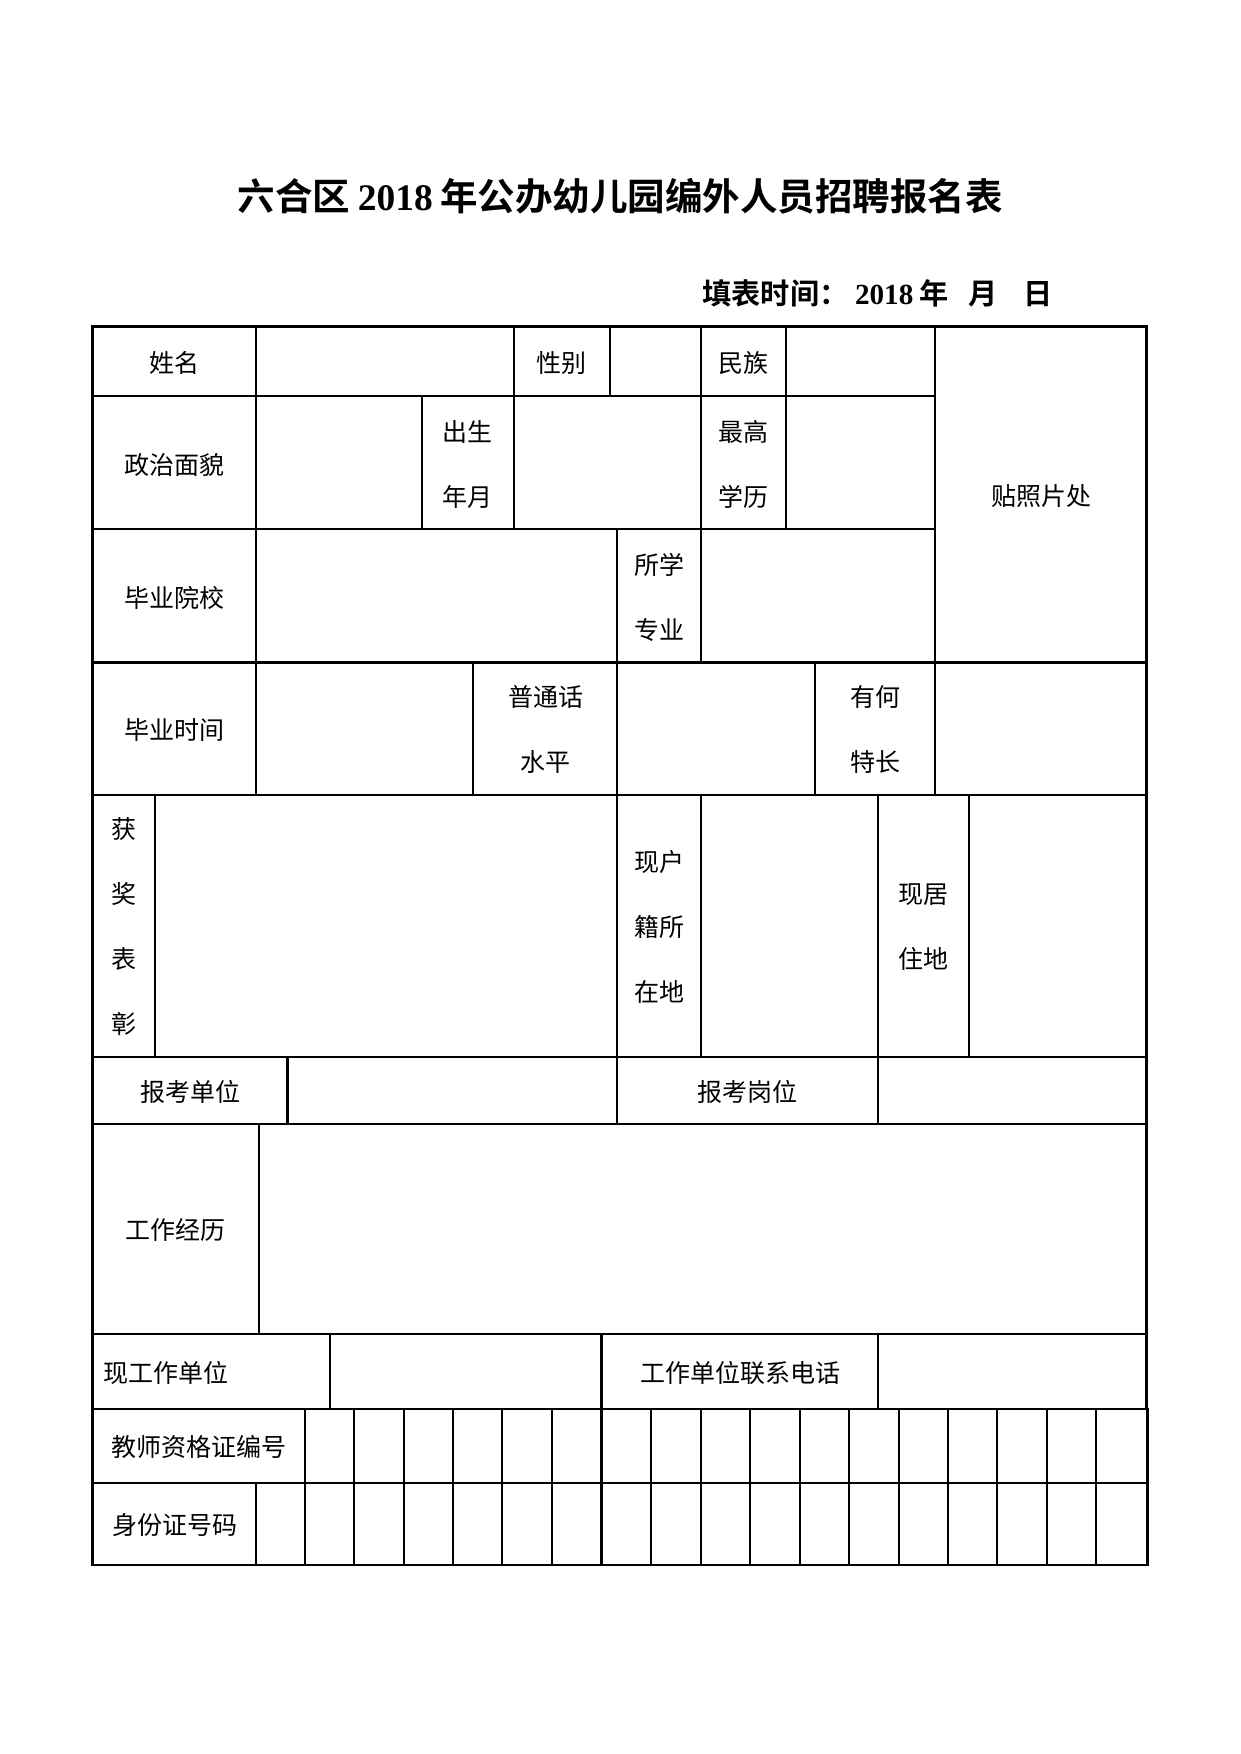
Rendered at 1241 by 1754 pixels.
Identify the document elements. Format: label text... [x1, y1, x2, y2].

table_cell [949, 1410, 996, 1482]
table_cell 毕业院校 [94, 530, 255, 661]
table_cell [289, 1058, 616, 1123]
table_header 民族 [702, 328, 785, 395]
table_cell [970, 796, 1145, 1056]
table_cell [801, 1410, 848, 1482]
table_cell [949, 1484, 996, 1564]
table_cell [260, 1125, 1145, 1333]
table_cell [355, 1410, 403, 1482]
table_cell [702, 1484, 749, 1564]
table_cell 毕业时间 [94, 664, 255, 793]
table_cell [702, 796, 877, 1056]
table_cell [652, 1484, 700, 1564]
table_cell 所学 专业 [618, 530, 700, 661]
table_cell 身份证号码 [94, 1484, 255, 1564]
table_cell [998, 1410, 1046, 1482]
table_cell [652, 1410, 700, 1482]
table_cell 出生 年月 [423, 397, 513, 528]
table_cell [702, 530, 934, 661]
table_cell [306, 1410, 353, 1482]
table_cell [306, 1484, 353, 1564]
table_cell [702, 1410, 749, 1482]
table_cell [405, 1484, 452, 1564]
table_cell 普通话 水平 [474, 664, 616, 793]
table_cell [879, 1058, 1145, 1123]
table_cell 报考岗位 [618, 1058, 877, 1123]
text 填表时间： 2018年 月 日 [187, 259, 1053, 324]
table_cell 获奖表彰 [94, 796, 154, 1056]
table_cell 有何 特长 [816, 664, 934, 793]
table_header [611, 328, 700, 395]
table_cell 工作经历 [94, 1125, 258, 1333]
table_header 贴照片处 [936, 328, 1145, 661]
table_header [257, 328, 513, 395]
table_cell [503, 1410, 551, 1482]
table_cell [879, 1335, 1145, 1407]
table_cell [751, 1484, 799, 1564]
table_cell [900, 1410, 947, 1482]
table_cell [603, 1484, 650, 1564]
table_cell [850, 1410, 898, 1482]
table_cell [1097, 1484, 1146, 1564]
table_cell [603, 1410, 650, 1482]
table_cell 现居住地 [879, 796, 968, 1056]
table_cell 工作单位联系电话 [603, 1335, 877, 1407]
table_cell 教师资格证编号 [94, 1410, 304, 1482]
table_header 姓名 [94, 328, 255, 395]
table_cell [553, 1484, 600, 1564]
table_cell [1048, 1410, 1095, 1482]
table_cell [405, 1410, 452, 1482]
table_cell [936, 664, 1145, 793]
table_header [787, 328, 934, 395]
table_cell [1048, 1484, 1095, 1564]
table_cell [787, 397, 934, 528]
table_cell [503, 1484, 551, 1564]
table_cell [1097, 1410, 1146, 1482]
text 六合区2018年公办幼儿园编外人员招聘报名表 [187, 162, 1053, 227]
table_cell [156, 796, 616, 1056]
table_cell [355, 1484, 403, 1564]
table_cell [257, 664, 472, 793]
table_cell [454, 1410, 501, 1482]
table_cell [801, 1484, 848, 1564]
table_cell 最高 学历 [702, 397, 785, 528]
table_cell [257, 397, 421, 528]
table_cell [257, 530, 616, 661]
table_cell [553, 1410, 600, 1482]
table_cell [331, 1335, 600, 1407]
table_cell [998, 1484, 1046, 1564]
table_cell 现户籍所在地 [618, 796, 700, 1056]
table_cell 政治面貌 [94, 397, 255, 528]
table_cell 报考单位 [94, 1058, 286, 1123]
table_cell [751, 1410, 799, 1482]
table_cell [515, 397, 700, 528]
table_cell [454, 1484, 501, 1564]
table_cell [618, 664, 814, 793]
table_cell 现工作单位 [94, 1335, 329, 1407]
table_cell [900, 1484, 947, 1564]
table_cell [850, 1484, 898, 1564]
table_cell [257, 1484, 304, 1564]
table_header 性别 [515, 328, 609, 395]
